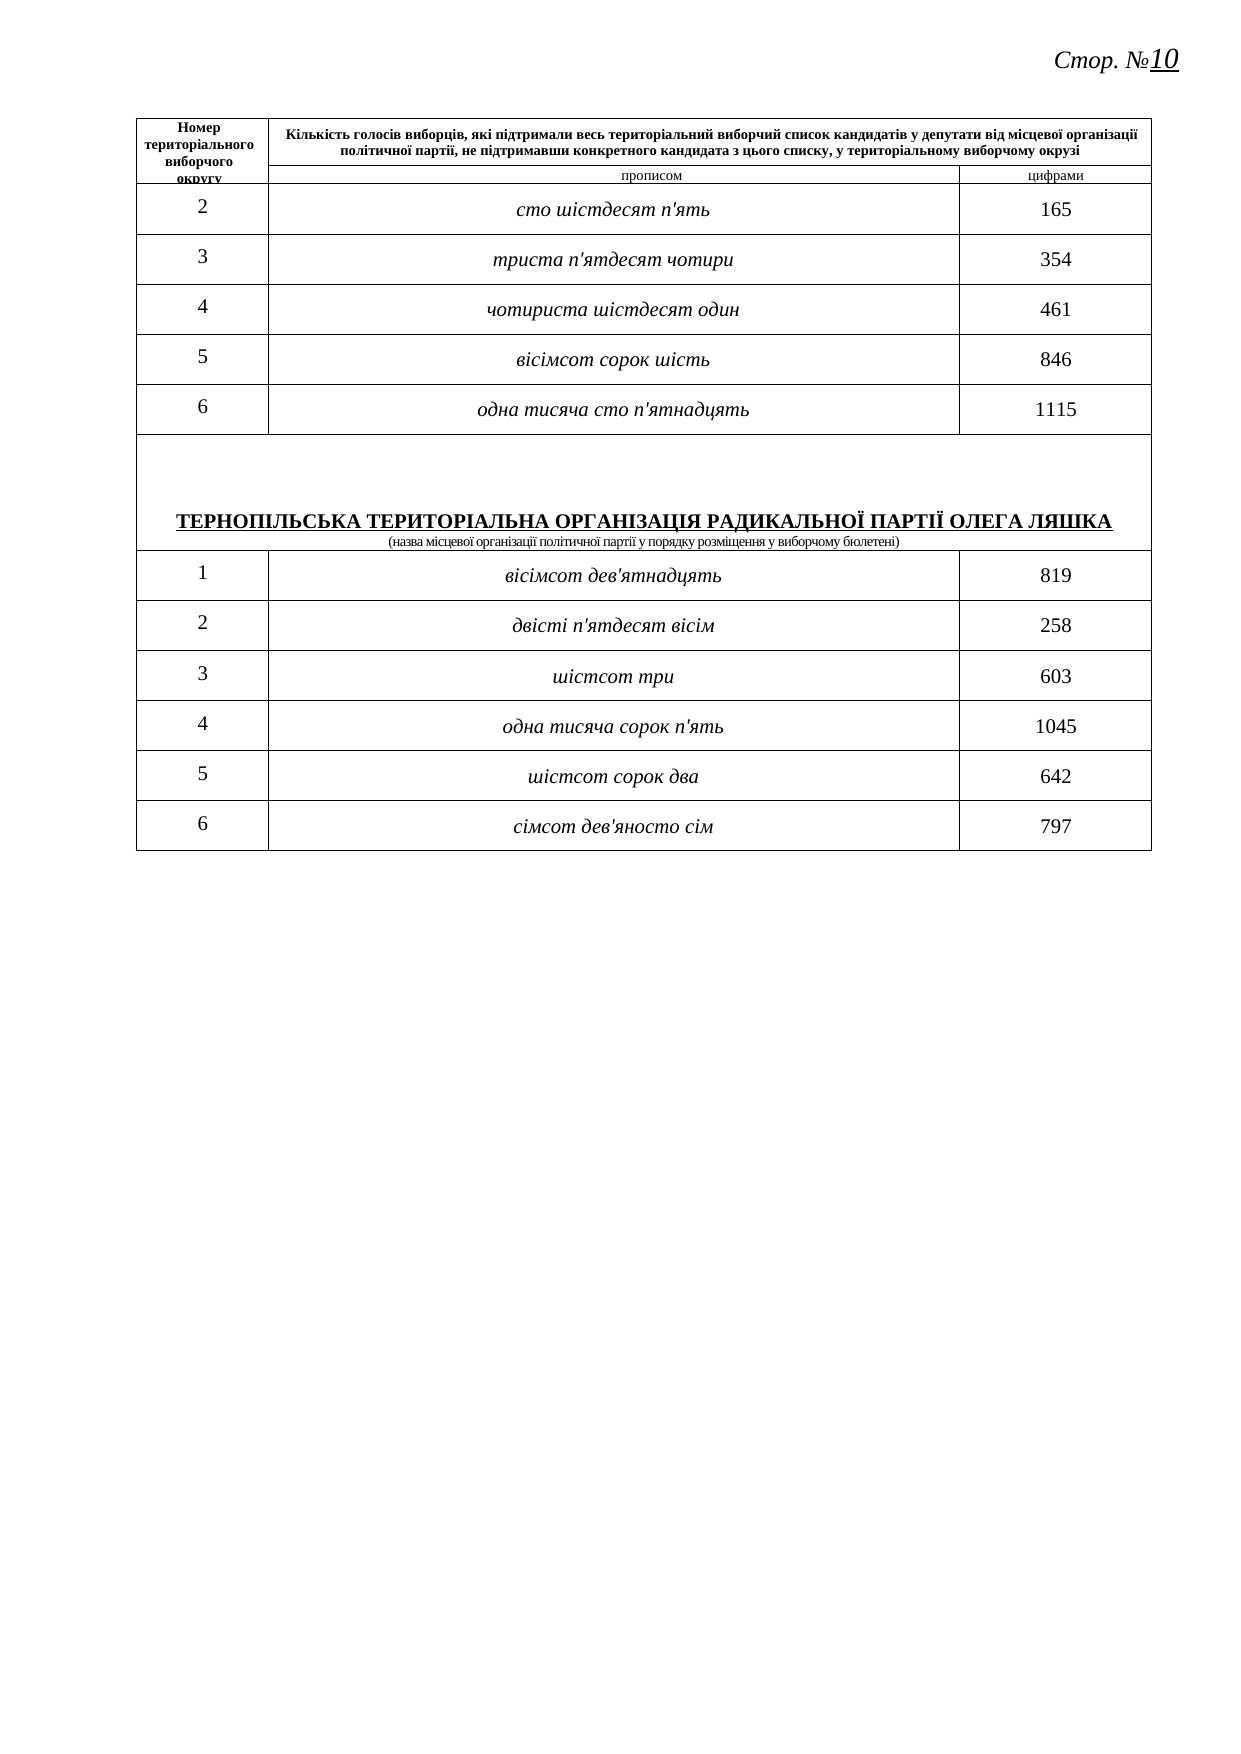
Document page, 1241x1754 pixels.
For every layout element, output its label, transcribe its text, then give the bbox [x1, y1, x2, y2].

table_cell шістсот сорок два [269, 751, 959, 800]
table_cell 3 [137, 651, 268, 700]
table_cell сімсот дев'яносто сім [269, 801, 959, 850]
table_cell 461 [960, 285, 1151, 334]
table_cell 6 [137, 385, 268, 434]
table_cell 2 [137, 184, 268, 233]
table_cell чотириста шістдесят один [269, 285, 959, 334]
table_cell триста п'ятдесят чотири [269, 235, 959, 283]
table_cell 3 [137, 235, 268, 283]
table_cell 4 [137, 285, 268, 334]
table_cell 642 [960, 751, 1151, 800]
table_cell одна тисяча сто п'ятнадцять [269, 385, 959, 434]
table_cell шістсот три [269, 651, 959, 700]
table_cell цифрами [960, 166, 1151, 183]
table_cell 2 [137, 601, 268, 650]
table_cell прописом [269, 166, 959, 183]
table_cell вісімсот дев'ятнадцять [269, 551, 959, 600]
table_cell 1045 [960, 701, 1151, 750]
table_cell 846 [960, 335, 1151, 384]
table_header Кількість голосів виборців, які підтримали весь територіальний виборчий список кандидатів у депутати від місцевої організації політичної партії, не підтримавши конкретного кандидата з цього списку, у територіальному виборчому окрузі [269, 119, 1151, 165]
table_cell вісімсот сорок шість [269, 335, 959, 384]
table_cell одна тисяча сорок п'ять [269, 701, 959, 750]
table_cell 4 [137, 701, 268, 750]
table_cell 354 [960, 235, 1151, 283]
table_cell 603 [960, 651, 1151, 700]
table_cell двісті п'ятдесят вісім [269, 601, 959, 650]
table_cell сто шістдесят п'ять [269, 184, 959, 233]
table_cell 797 [960, 801, 1151, 850]
table_cell 5 [137, 335, 268, 384]
table_cell 819 [960, 551, 1151, 600]
table_cell 1115 [960, 385, 1151, 434]
table_cell 5 [137, 751, 268, 800]
table_cell 165 [960, 184, 1151, 233]
table_cell 1 [137, 551, 268, 600]
table_cell ТЕРНОПІЛЬСЬКА ТЕРИТОРІАЛЬНА ОРГАНІЗАЦІЯ РАДИКАЛЬНОЇ ПАРТІЇ ОЛЕГА ЛЯШКА (назва місцевої організації політичної партії у порядку розміщення у виборчому бюлетені) [137, 435, 1151, 550]
table_cell 6 [137, 801, 268, 850]
table_cell 258 [960, 601, 1151, 650]
table_header Номер територіального виборчого округу [137, 119, 268, 183]
